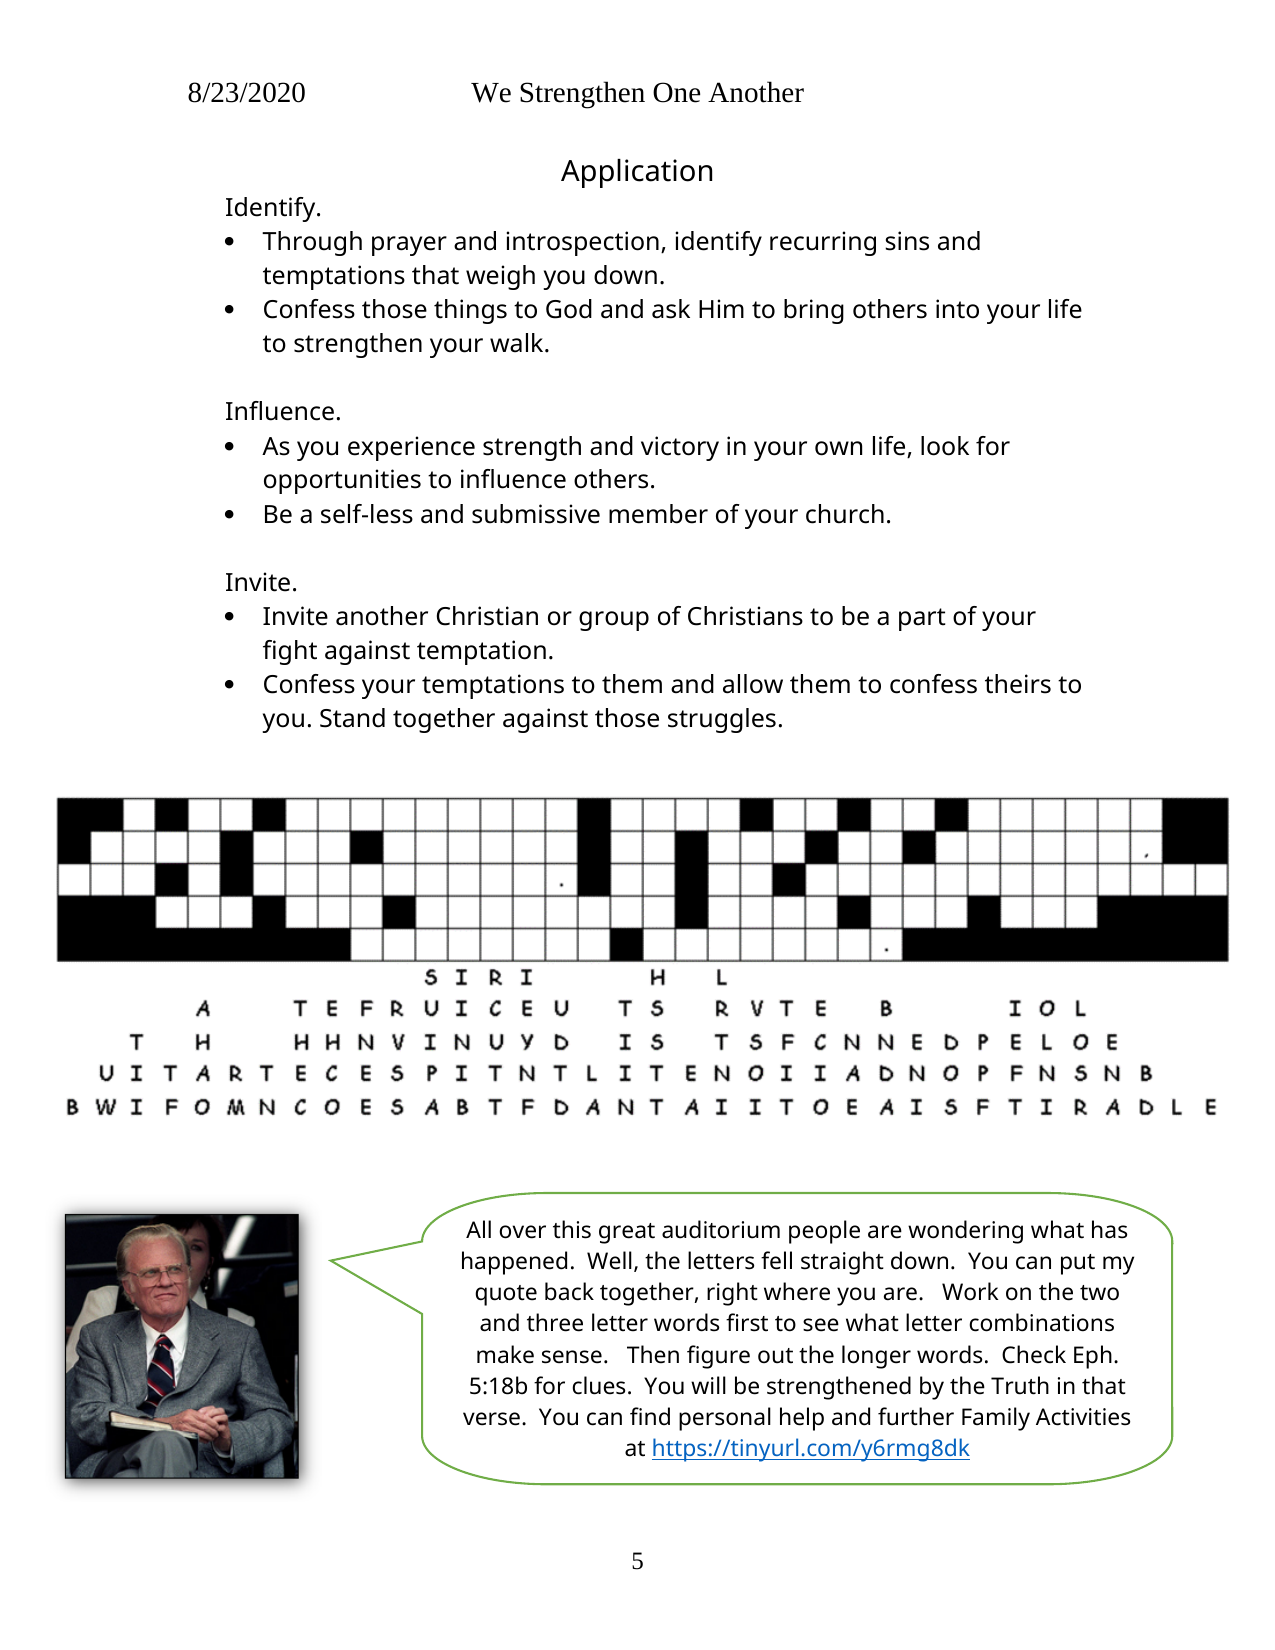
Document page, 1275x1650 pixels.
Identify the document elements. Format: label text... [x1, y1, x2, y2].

text Influence. [225, 394, 1087, 428]
text Application [187, 150, 1087, 190]
list Be a self-less and submissive member of your church. [225, 496, 1087, 530]
list Confess those things to God and ask Him to bring others into your life to strengthen your walk. [225, 292, 1087, 360]
text Invite. [225, 564, 1087, 598]
list Through prayer and introspection, identify recurring sins and temptations that weigh you down. [225, 224, 1087, 292]
picture [43, 1192, 322, 1502]
picture [40, 786, 1248, 1127]
list Confess your temptations to them and allow them to confess theirs to you. Stand together against those struggles. [225, 667, 1087, 735]
text Identify. [225, 190, 1087, 224]
list Invite another Christian or group of Christians to be a part of your fight against temptation. [225, 598, 1087, 667]
list As you experience strength and victory in your own life, look for opportunities to influence others. [225, 428, 1087, 496]
